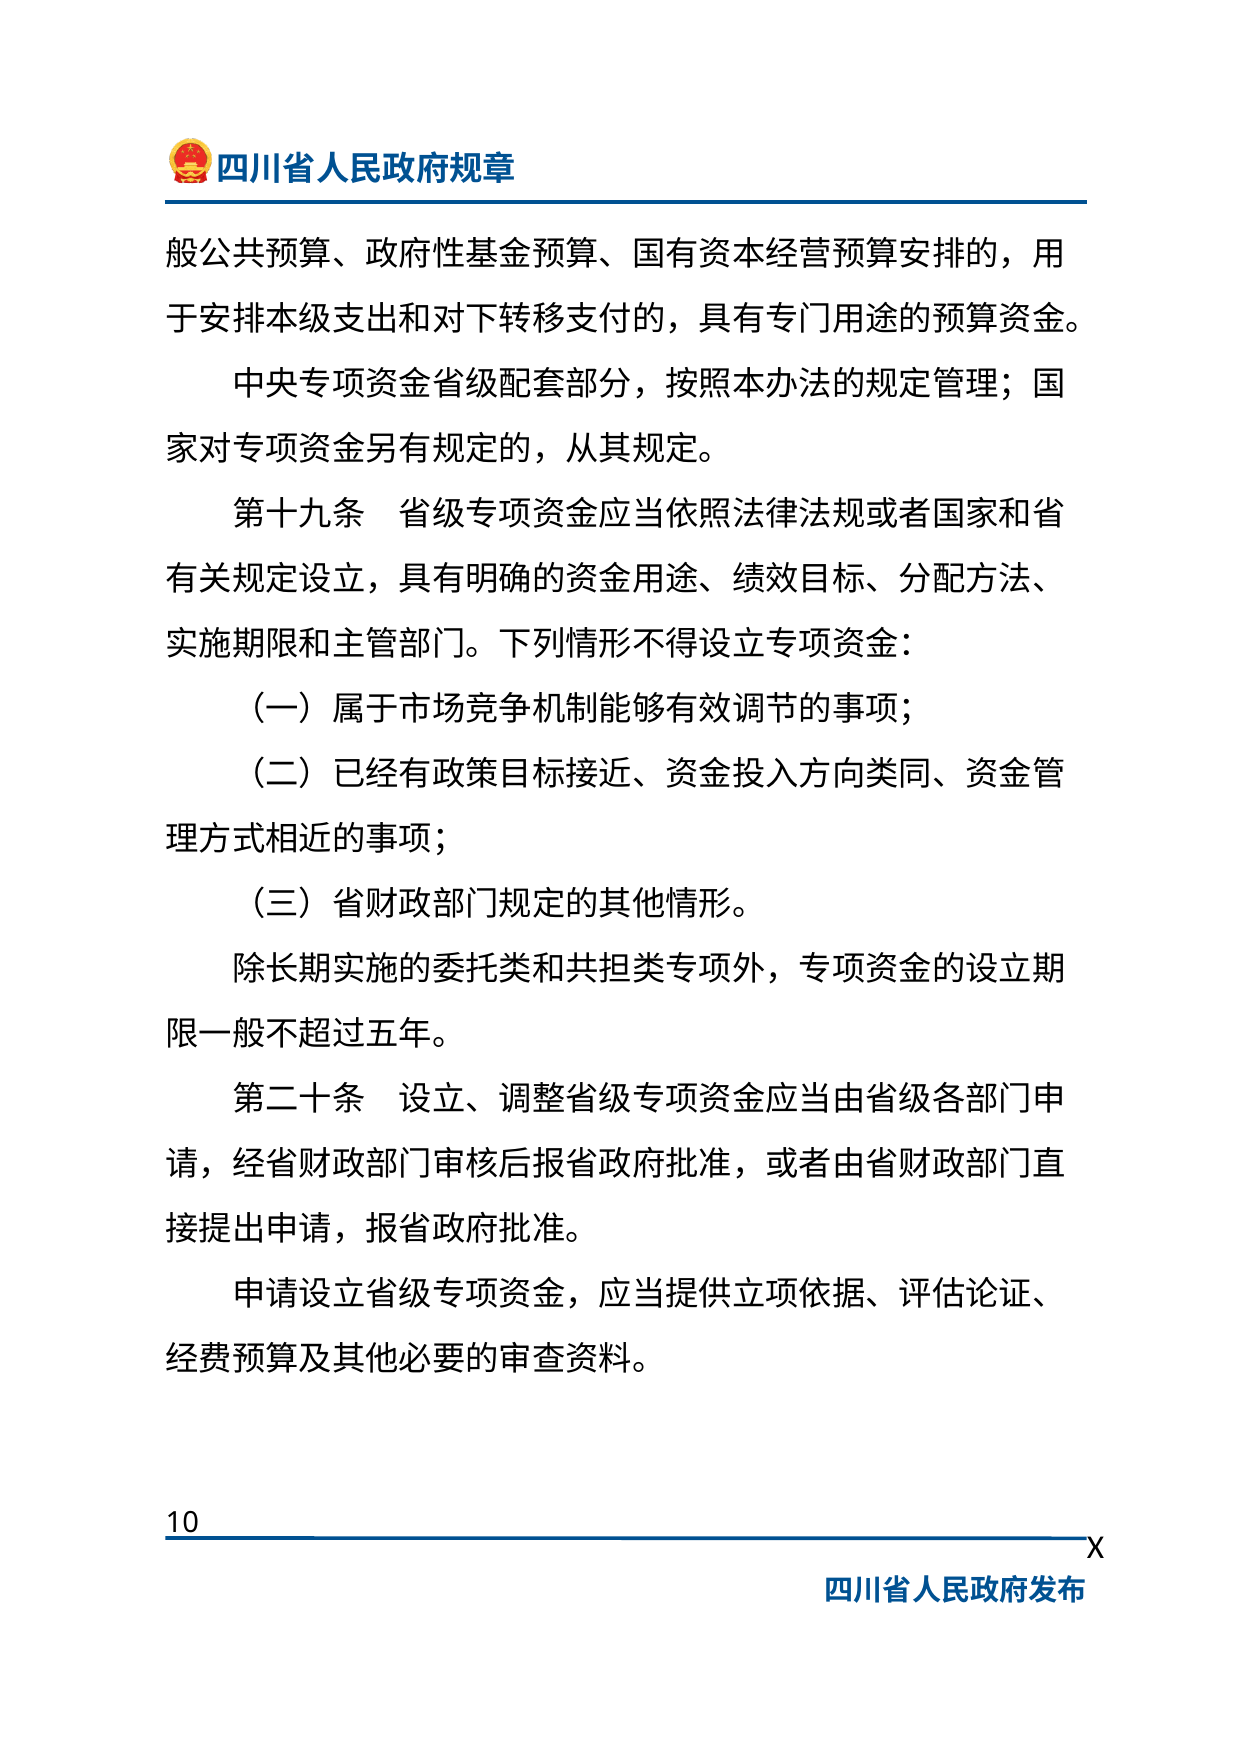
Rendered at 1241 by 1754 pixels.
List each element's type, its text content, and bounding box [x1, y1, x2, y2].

text 第十九条 省级专项资金应当依照法律法规或者国家和省有关规定设立，具有明确的资金用途、绩效目标、分配方法、实施期限和主管部门。下列情形不得设立专项资金： [165, 479, 1087, 674]
text 第十八条 省级专项资金是指为贯彻落实国家和省决策部署，或者实现特定的经济社会发展目标，由省财政部门通过一般公共预算、政府性基金预算、国有资本经营预算安排的，用于安排本级支出和对下转移支付的，具有专门用途的预算资金。 [165, 219, 1087, 349]
text 除长期实施的委托类和共担类专项外，专项资金的设立期限一般不超过五年。 [165, 934, 1087, 1064]
text 申请设立省级专项资金，应当提供立项依据、评估论证、经费预算及其他必要的审查资料。 [165, 1259, 1087, 1389]
text （一）属于市场竞争机制能够有效调节的事项； [165, 674, 1087, 739]
text （二）已经有政策目标接近、资金投入方向类同、资金管理方式相近的事项； [165, 739, 1087, 869]
text 第二十条 设立、调整省级专项资金应当由省级各部门申请，经省财政部门审核后报省政府批准，或者由省财政部门直接提出申请，报省政府批准。 [165, 1064, 1087, 1259]
text （三）省财政部门规定的其他情形。 [165, 869, 1087, 934]
text 中央专项资金省级配套部分，按照本办法的规定管理；国家对专项资金另有规定的，从其规定。 [165, 349, 1087, 479]
picture [165, 136, 216, 187]
